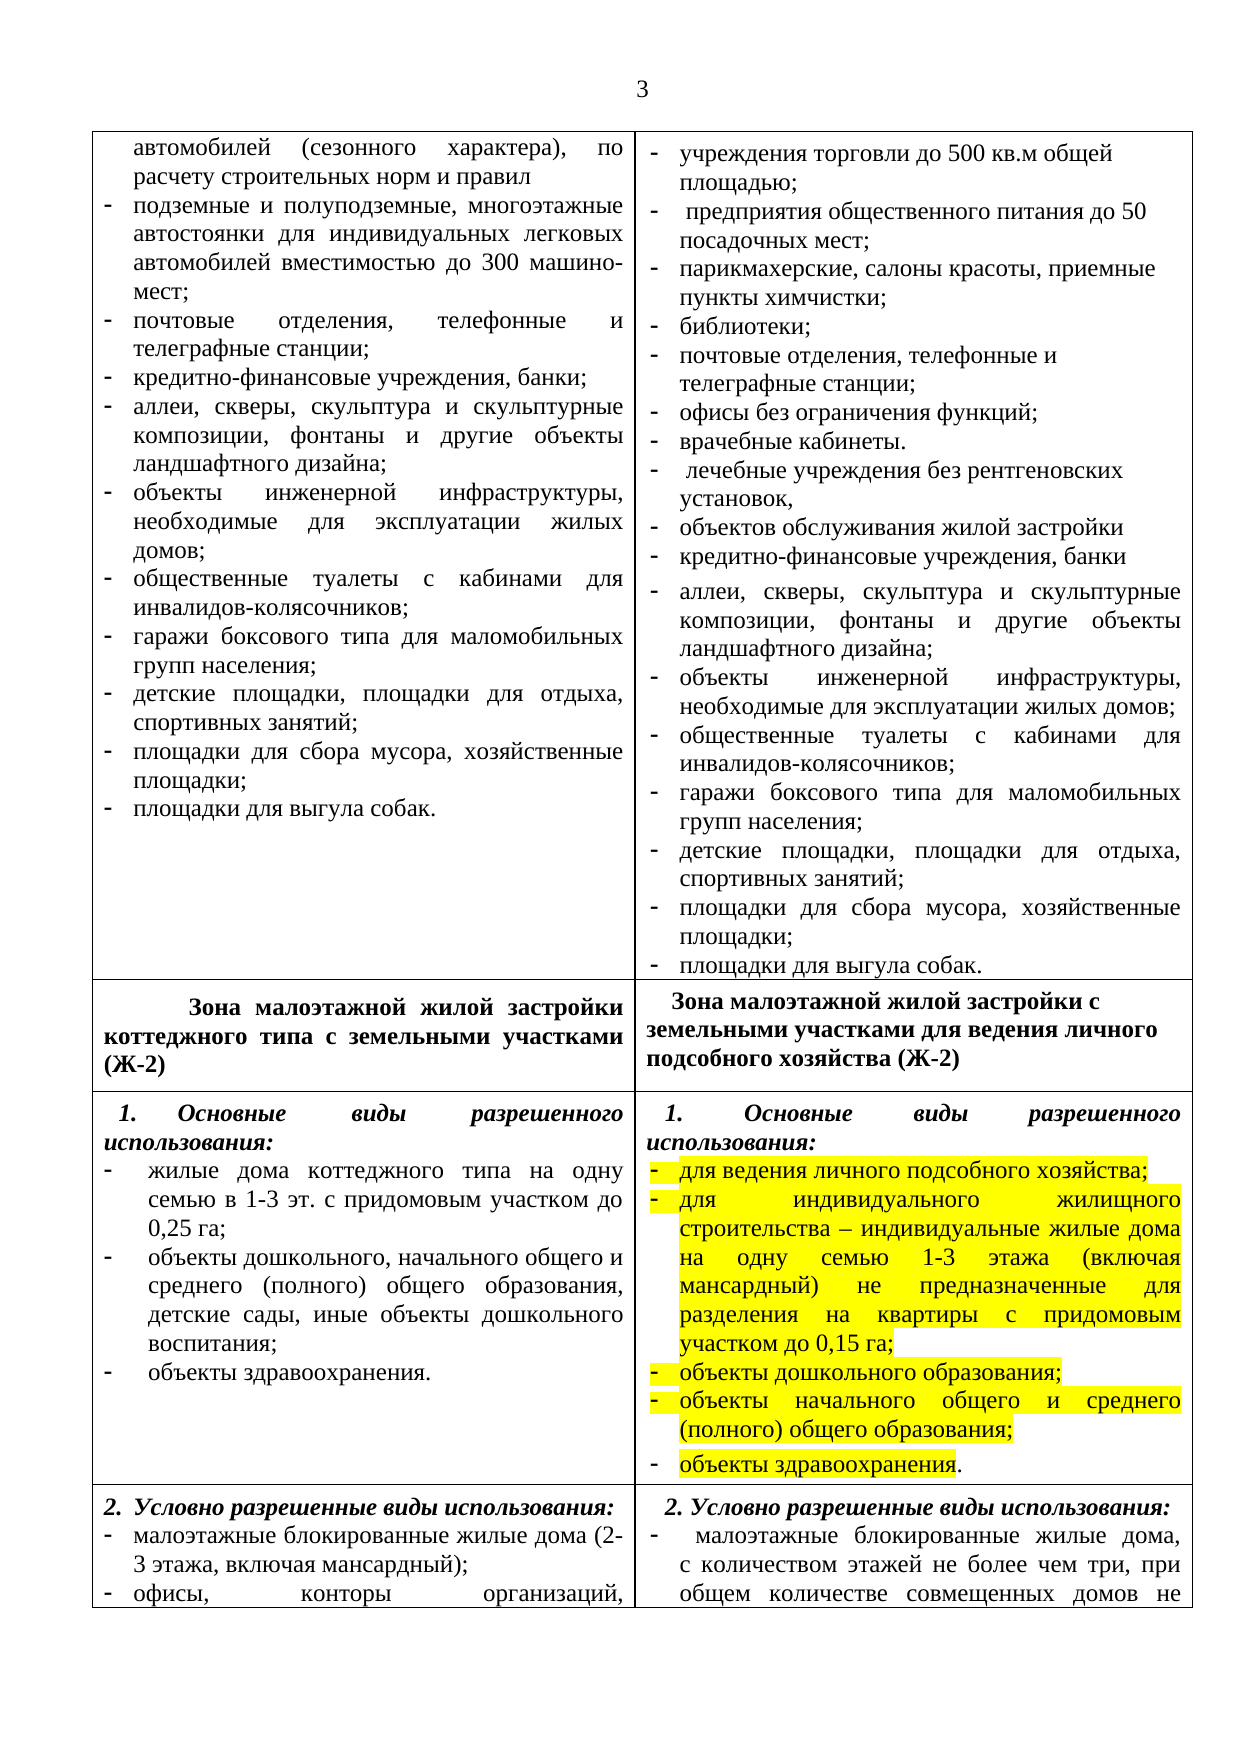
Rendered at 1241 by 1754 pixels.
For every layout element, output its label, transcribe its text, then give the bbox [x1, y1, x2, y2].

table_cell Основные виды разрешенного использования: жилые дома коттеджного типа на одну семью в 1-3 эт. с придомовым участком до 0,25 га; объекты дошкольного, начального общего и среднего (полного) общего образования, детские сады, иные объекты дошкольного воспитания; объекты здравоохранения. [93, 1092, 634, 1484]
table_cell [93, 132, 634, 978]
table_cell Зона малоэтажной жилой застройки коттеджного типа с земельными участками (Ж-2) [93, 980, 634, 1091]
table_cell 1. Основные виды разрешенного использования: для ведения личного подсобного хозяйства; для индивидуального жилищного строительства – индивидуальные жилые дома на одну семью 1-3 этажа (включая мансардный) не предназначенные для разделения на квартиры с придомовым участком до 0,15 га; объекты дошкольного образования; объекты начального общего и среднего (полного) общего образования; объекты здравоохранения. [636, 1092, 1192, 1484]
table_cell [636, 132, 1192, 978]
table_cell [636, 1485, 1192, 1607]
table_cell Зона малоэтажной жилой застройки с земельными участками для ведения личного подсобного хозяйства (Ж-2) [636, 980, 1192, 1091]
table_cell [93, 1485, 634, 1607]
